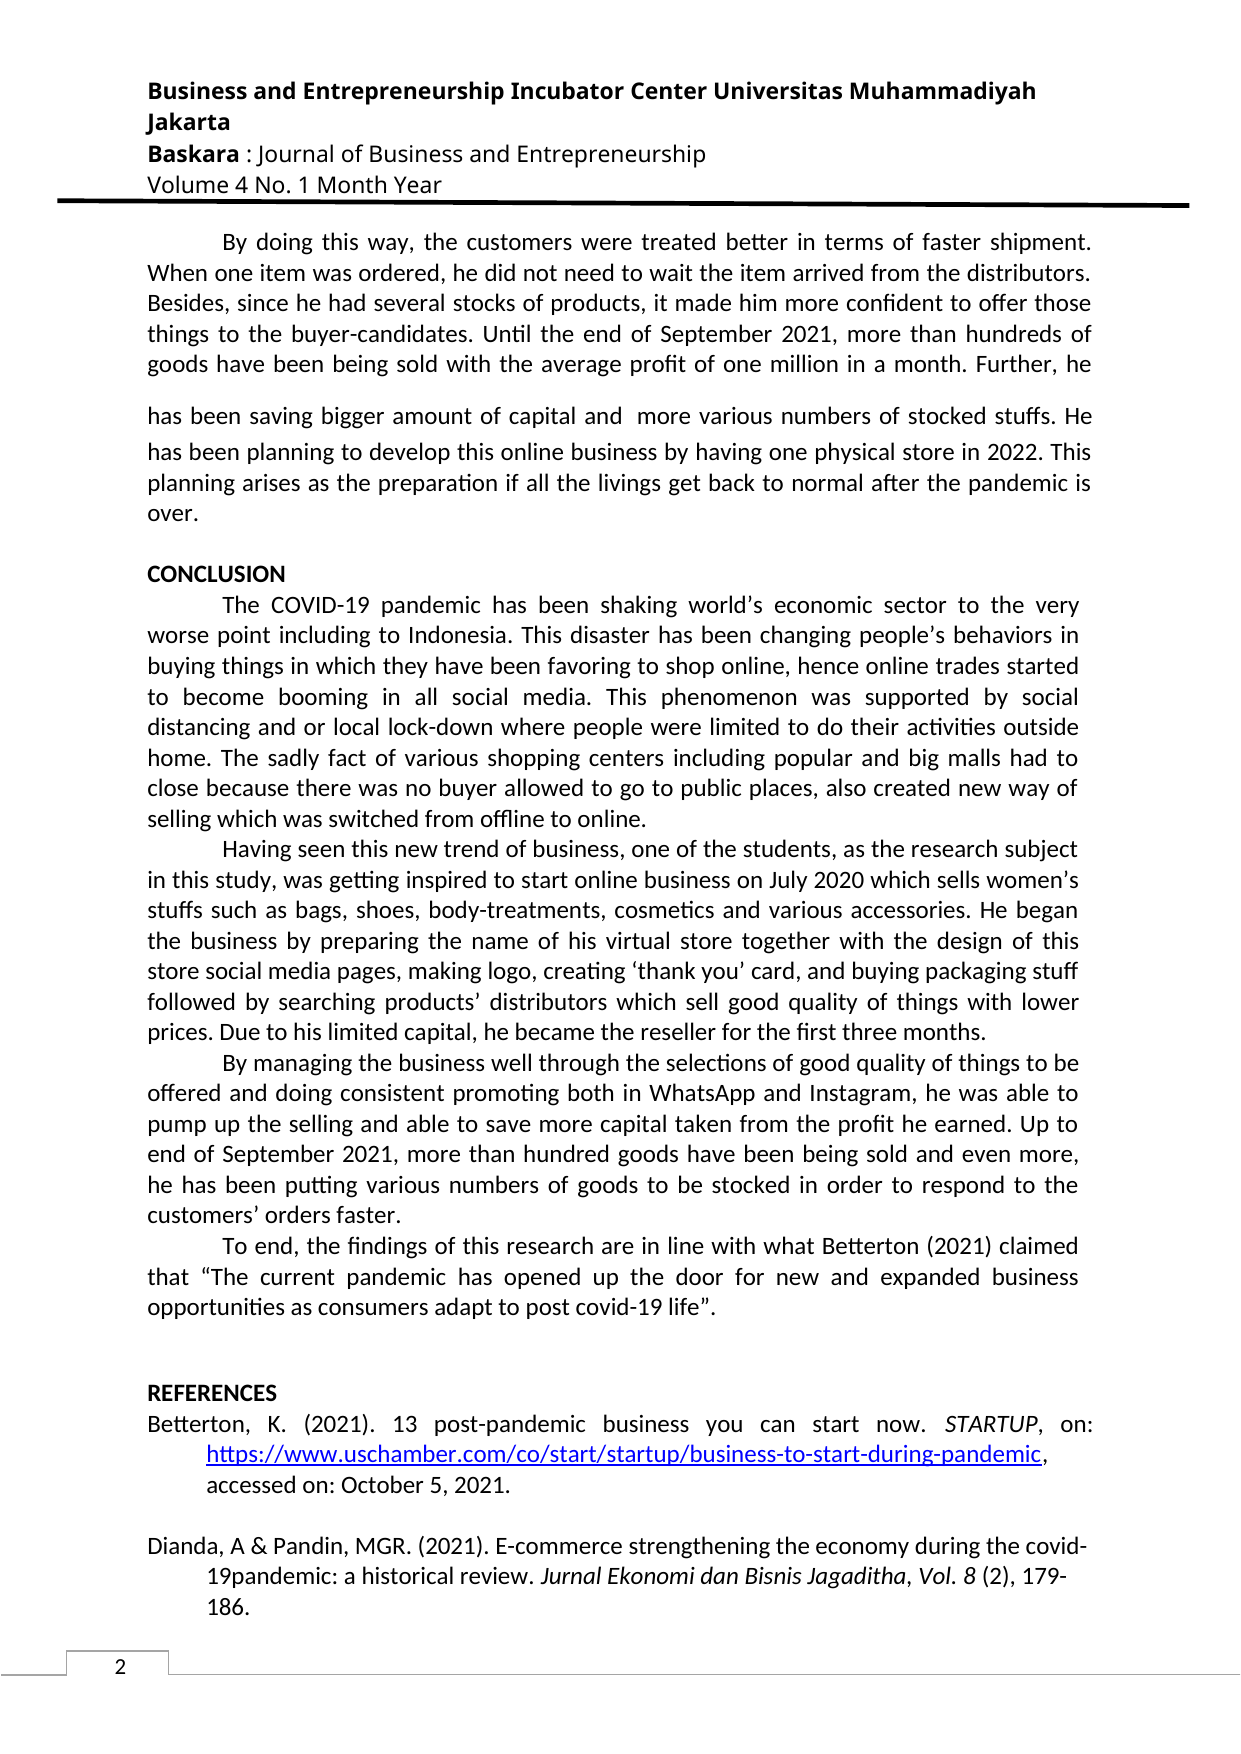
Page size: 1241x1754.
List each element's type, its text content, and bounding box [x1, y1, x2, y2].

subtitle By doing this way, the customers were treated better in terms of faster shipment. When one item was ordered, he did not need to wait the item arrived from the distributors. Besides, since he had several stocks of products, it made him more confident to offer those things to the buyer-candidates. Until the end of September 2021, more than hundreds of goods have been being sold with the average profit of one million in a month. Further, he has been saving bigger amount of capital and more various numbers of stocked stuffs. He has been planning to develop this online business by having one physical store in 2022. This planning arises as the preparation if all the livings get back to normal after the pandemic is over. [147, 226, 1093, 528]
text Betterton, K. (2021). 13 post-pandemic business you can start now. STARTUP, on: https://www.uschamber.com/co/start/startup/business-to-start-during-pandemic, accessed on: October 5, 2021. [147, 1408, 1093, 1499]
text By managing the business well through the selections of good quality of things to be offered and doing consistent promoting both in WhatsApp and Instagram, he was able to pump up the selling and able to save more capital taken from the profit he earned. Up to end of September 2021, more than hundred goods have been being sold and even more, he has been putting various numbers of goods to be stocked in order to respond to the customers’ orders faster. [147, 1047, 1080, 1230]
text CONCLUSION [147, 559, 1093, 589]
text To end, the findings of this research are in line with what Betterton (2021) claimed that “The current pandemic has opened up the door for new and expanded business opportunities as consumers adapt to post covid-19 life”. [147, 1230, 1080, 1322]
text Having seen this new trend of business, one of the students, as the research subject in this study, was getting inspired to start online business on July 2020 which sells women’s stuffs such as bags, shoes, body-treatments, cosmetics and various accessories. He began the business by preparing the name of his virtual store together with the design of this store social media pages, making logo, creating ‘thank you’ card, and buying packaging stuff followed by searching products’ distributors which sell good quality of things with lower prices. Due to his limited capital, he became the reseller for the first three months. [147, 833, 1080, 1047]
text The COVID-19 pandemic has been shaking world’s economic sector to the very worse point including to Indonesia. This disaster has been changing people’s behaviors in buying things in which they have been favoring to shop online, hence online trades started to become booming in all social media. This phenomenon was supported by social distancing and or local lock-down where people were limited to do their activities outside home. The sadly fact of various shopping centers including popular and big malls had to close because there was no buyer allowed to go to public places, also created new way of selling which was switched from offline to online. [147, 589, 1080, 833]
text REFERENCES [147, 1377, 1093, 1408]
text Dianda, A & Pandin, MGR. (2021). E-commerce strengthening the economy during the covid-19pandemic: a historical review. Jurnal Ekonomi dan Bisnis Jagaditha, Vol. 8 (2), 179-186. [147, 1530, 1093, 1621]
